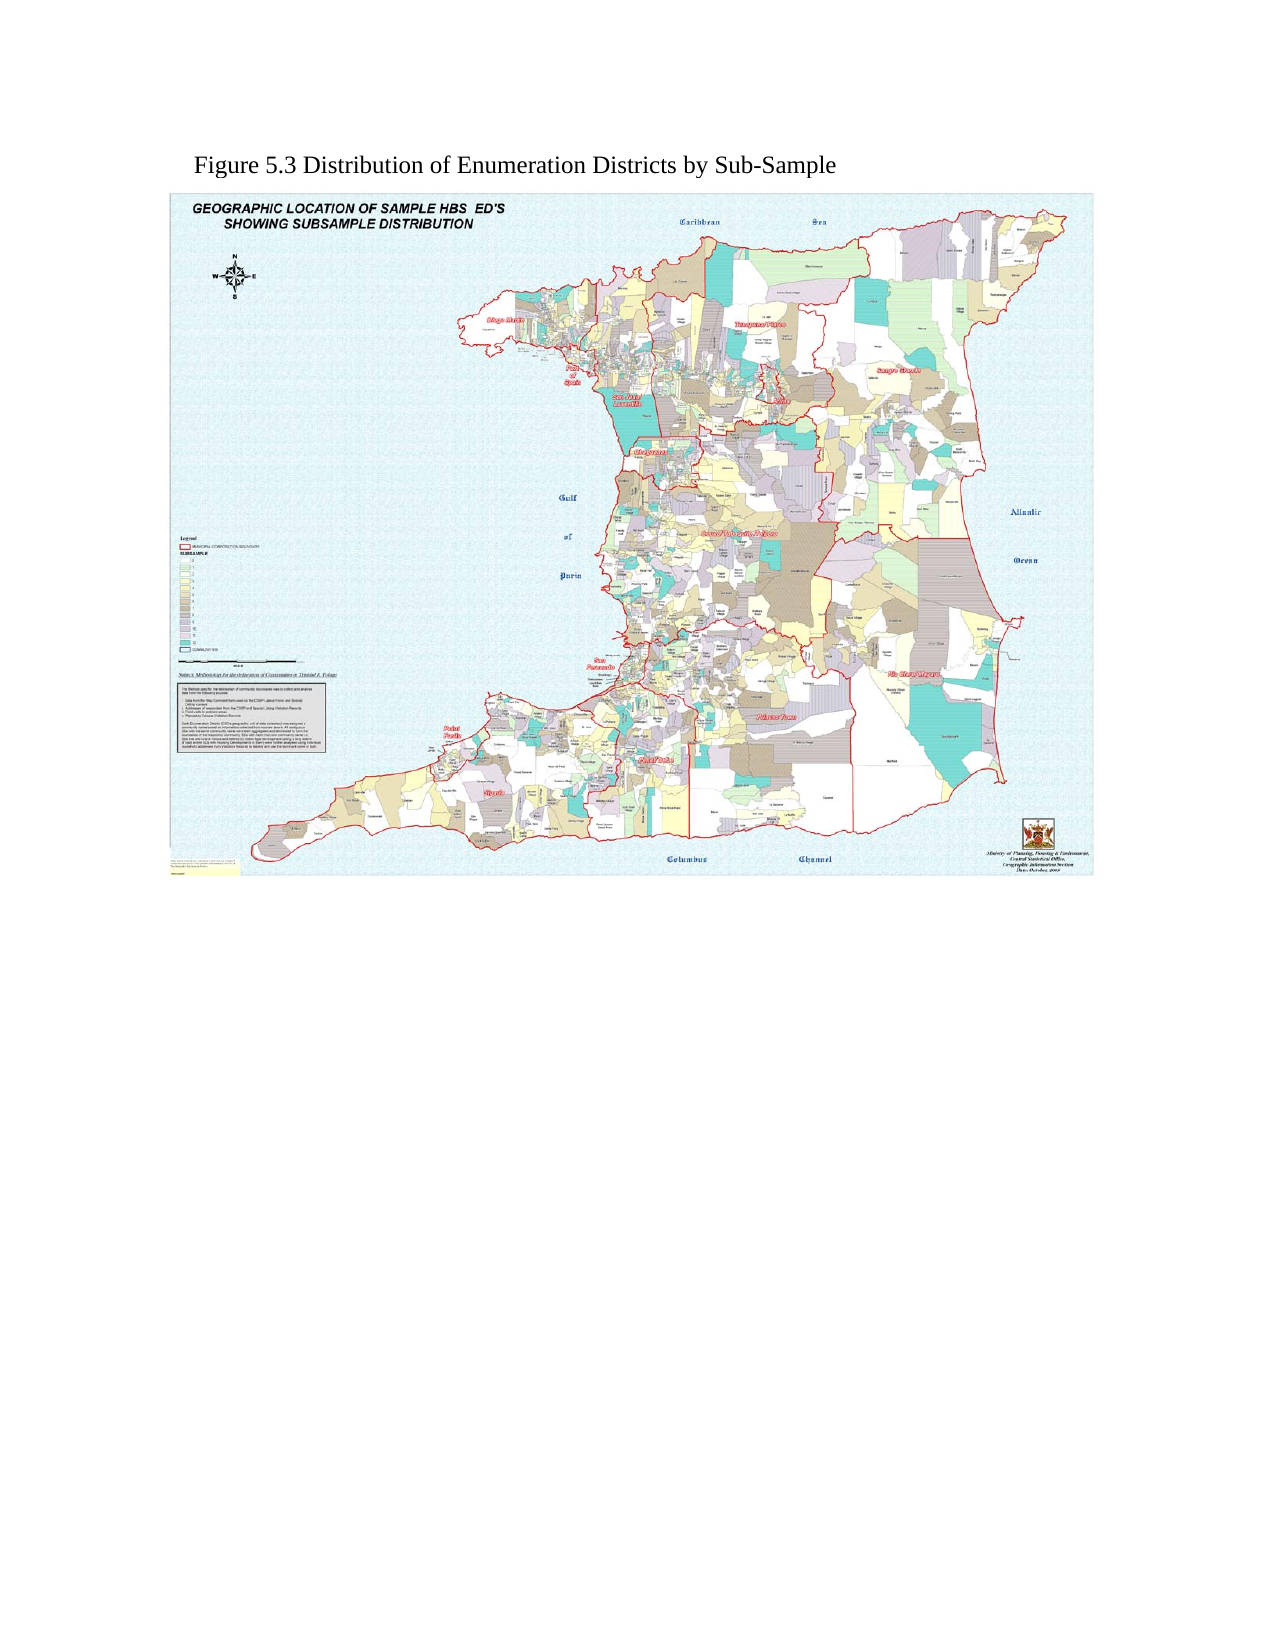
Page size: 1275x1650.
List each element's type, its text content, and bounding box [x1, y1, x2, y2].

picture [150, 178, 1107, 896]
subtitle Figure 5.3 Distribution of Enumeration Districts by Sub-Sample [150, 150, 1125, 179]
